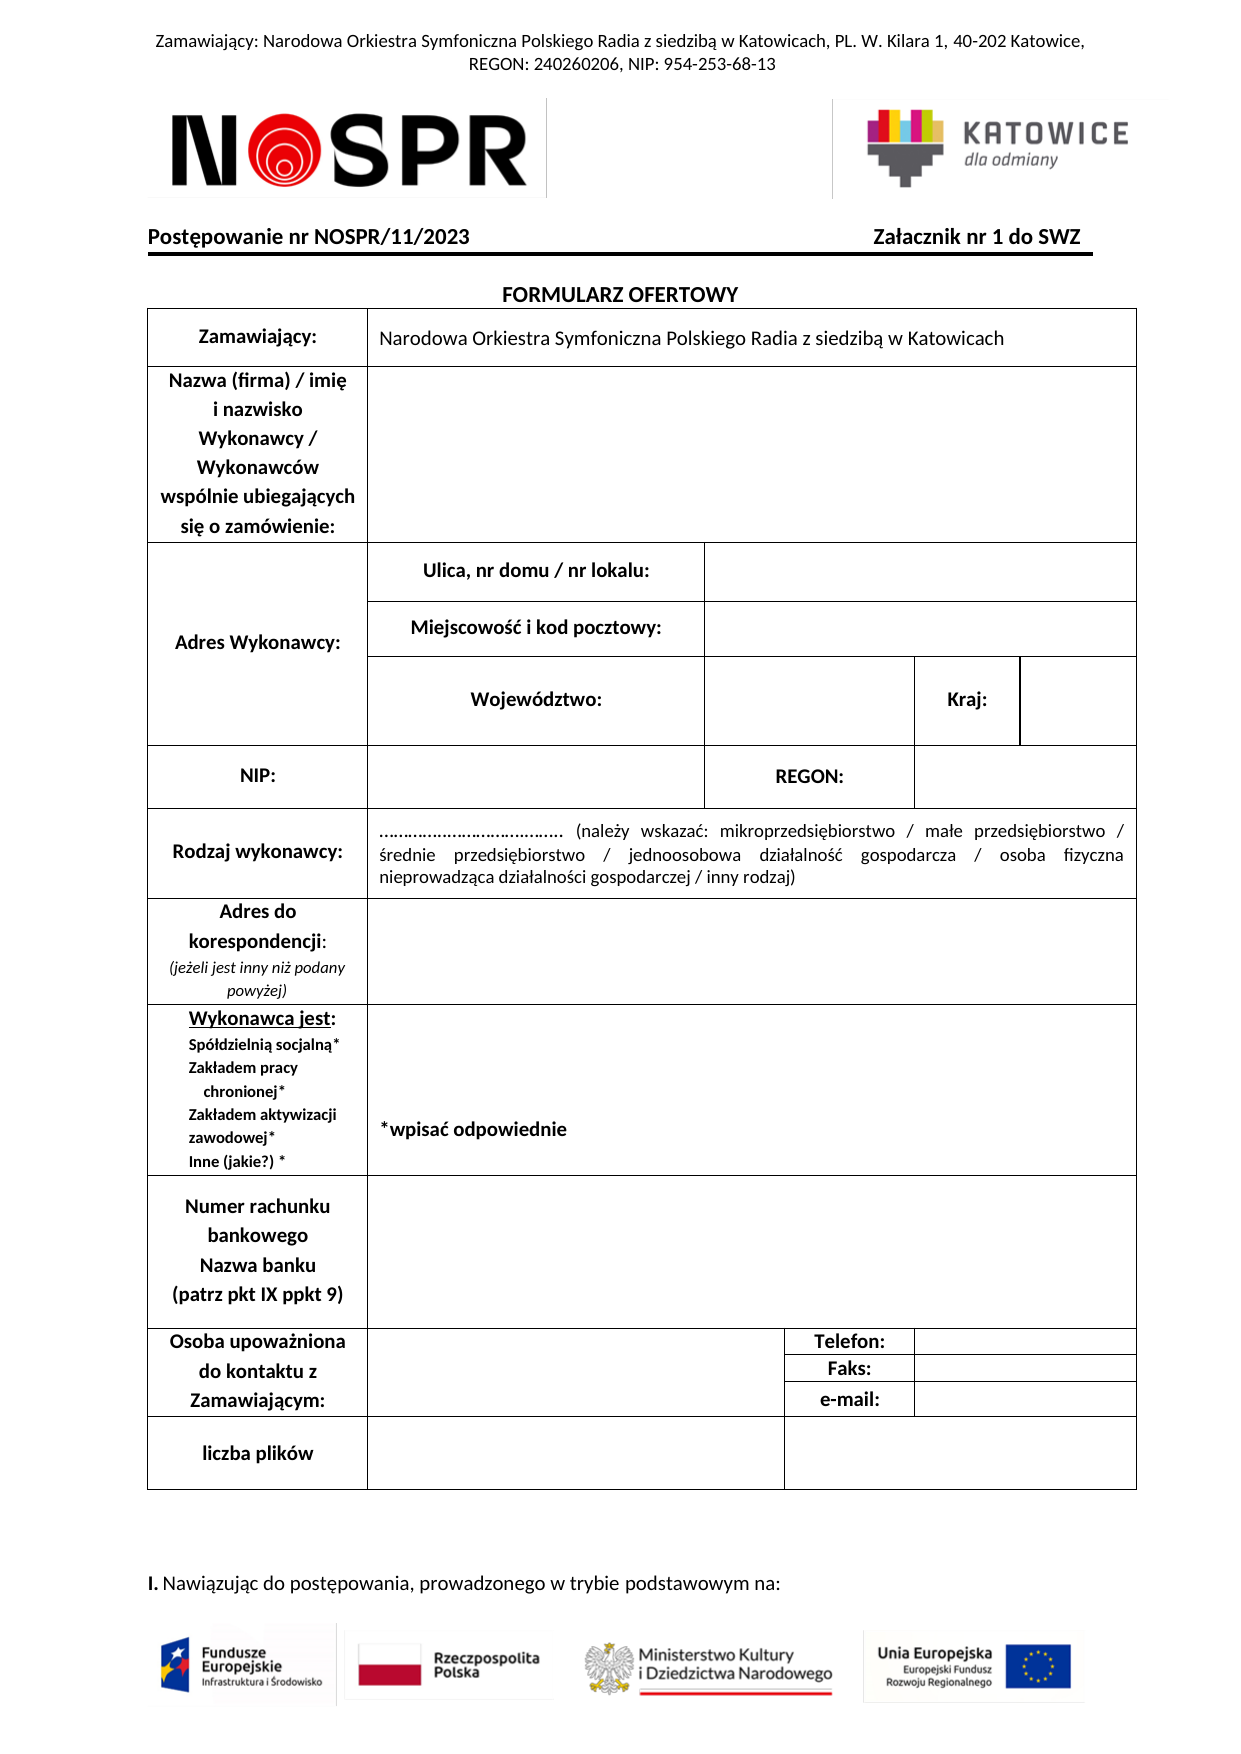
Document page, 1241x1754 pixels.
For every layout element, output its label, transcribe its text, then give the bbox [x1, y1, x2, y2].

table_header Narodowa Orkiestra Symfoniczna Polskiego Radia z siedzibą w Katowicach [368, 309, 1136, 366]
table_cell [705, 657, 914, 744]
list Nawiązując do postępowania, prowadzonego w trybie podstawowym na: [148, 1571, 1093, 1596]
table_cell *wpisać odpowiednie [368, 1005, 1136, 1175]
table_cell Miejscowość i kod pocztowy: [368, 602, 704, 656]
table_cell [368, 1417, 784, 1488]
table_cell [1021, 657, 1136, 744]
table_cell REGON: [705, 746, 914, 807]
table_cell [915, 746, 1136, 807]
table_cell [705, 543, 1136, 601]
text FORMULARZ OFERTOWY [148, 280, 1093, 308]
table_cell Rodzaj wykonawcy: [148, 809, 367, 898]
table_cell Adres Wykonawcy: [148, 543, 367, 744]
table_cell Osoba upoważniona do kontaktu z Zamawiającym: [148, 1329, 367, 1416]
table_cell Adres do korespondencji: (jeżeli jest inny niż podany powyżej) [148, 899, 367, 1004]
table_cell liczba plików [148, 1417, 367, 1488]
table_cell Faks: [785, 1355, 914, 1381]
table_cell [785, 1417, 1136, 1488]
table_cell Kraj: [915, 657, 1019, 744]
table_cell [368, 1176, 1136, 1328]
table_cell [368, 1329, 784, 1416]
table_cell Wykonawca jest: Spółdzielnią socjalną* Zakładem pracy chronionej* Zakładem aktywizacji zawodowej* Inne (jakie?) * [148, 1005, 367, 1175]
table_cell Nazwa (firma) / imię i nazwisko Wykonawcy / Wykonawców wspólnie ubiegających się o zamówienie: [148, 367, 367, 542]
table_cell [915, 1382, 1136, 1416]
table_cell e-mail: [785, 1382, 914, 1416]
table_cell [368, 367, 1136, 542]
picture [147, 1623, 1093, 1709]
table_header Zamawiający: [148, 309, 367, 366]
table_cell Numer rachunku bankowego Nazwa banku (patrz pkt IX ppkt 9) [148, 1176, 367, 1328]
table_cell [915, 1355, 1136, 1381]
table_cell …………..…………….…….. (należy wskazać: mikroprzedsiębiorstwo / małe przedsiębiorstwo / średnie przedsiębiorstwo / jednoosobowa działalność gospodarcza / osoba fizyczna nieprowadząca działalności gospodarczej / inny rodzaj) [368, 809, 1136, 898]
picture [147, 98, 1169, 199]
table_cell [368, 746, 704, 807]
table_cell NIP: [148, 746, 367, 807]
table_cell [705, 602, 1136, 656]
table_cell Ulica, nr domu / nr lokalu: [368, 543, 704, 601]
table_cell [368, 899, 1136, 1004]
table_cell [915, 1329, 1136, 1354]
table_cell Telefon: [785, 1329, 914, 1354]
table_cell Województwo: [368, 657, 704, 744]
